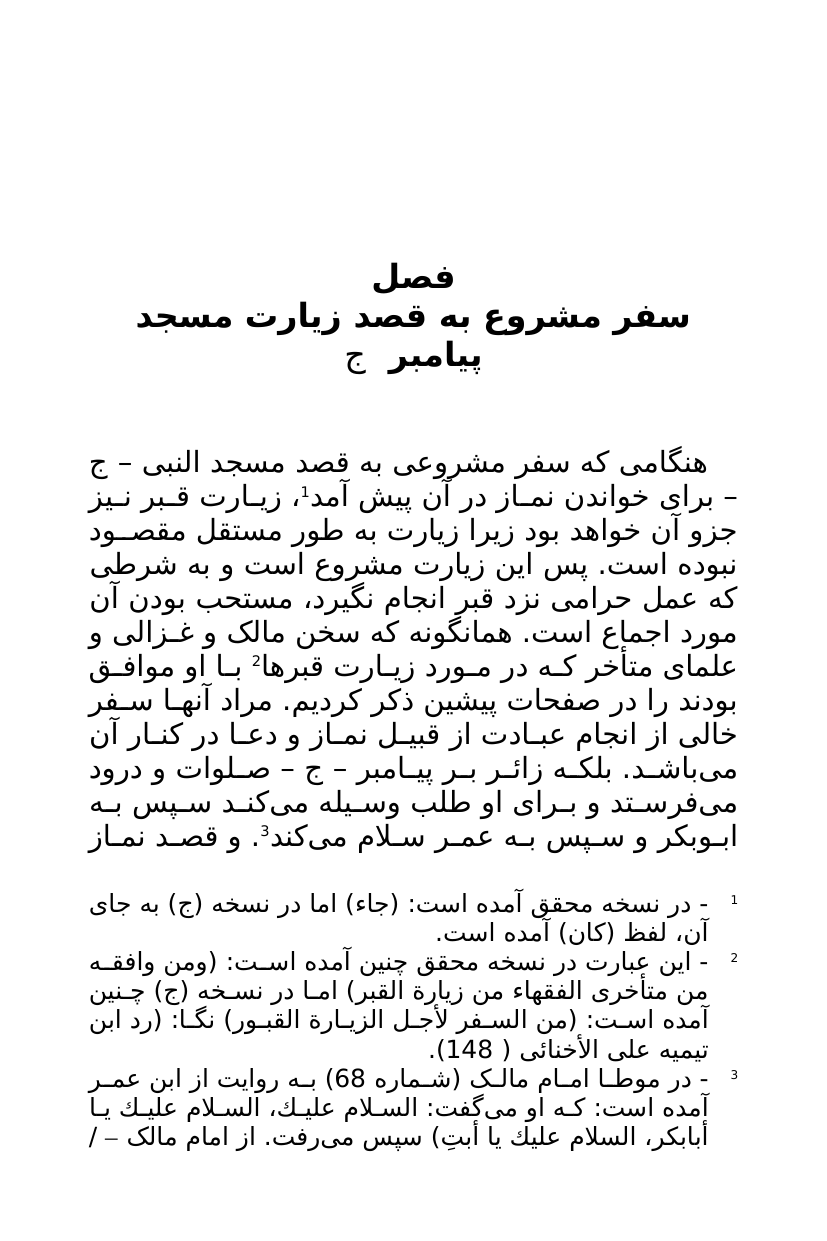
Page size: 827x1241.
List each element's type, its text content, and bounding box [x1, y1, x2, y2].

text هنگامی که سفر مشروعی به قصد مسجد النبی – ج – برای خواندن نماز در آن پیش آمد، زیارت قبر نیز جزو آن خواهد بود زیرا زیارت به طور مستقل مقصود نبوده است. پس این زیارت مشروع است و به شرطی که عمل حرامی نزد قبر انجام نگیرد، مستحب بودن آن مورد اجماع است. همانگونه که سخن مالک و غزالی و علمای متأخر که در مورد زیارت قبرها با او موافق بودند را در صفحات پیشین ذکر کردیم. مراد آنها سفر خالی از انجام عبادت از قبیل نماز و دعا در کنار آن می‌باشد. بلکه زائر بر پیامبر – ج – صلوات و درود می‌فرستد و برای او طلب وسیله می‌کند سپس به ابوبکر و سپس به عمر سلام می‌کند. و قصد نماز گزاردن پیش قبر را نمی‌کند زیرا پیامبر کسانی که قبور انبیا را تبدیل به مساجد می‌کنند لعن کرده است. لعن در کلام خدا و [سخن] رسول او نه با کراهت بلکه با حرمت و گناه بودن جمع می‌شود. ایشان فرمودند: «الهم لاتجعل قبری وثناً یعبد اشتد غضب الله علی قوم اتخذوا قبور انبیائهم مساجد». «خدایا قبر مرا به بتی که پرستیده می‌شود تبدیل مکن خشم خداوند بر قومی که قبور پیامبرانشان را تبدیل به مسجد می‌کردند، شدید باد» ! ابن حجر - / – در الإمداد الـمرسوم بشرح [الإرشاد] آورده است: «ینوی الزائر التقرب بالسفر إلی مسجده – ج – وشدّ الرحل إلیه لتکون زیارة القبر تابعه» «فرد زائر، به وسیله سفر به مسجد پیامبر – ج – و آماده شدن برای رفتن به سوی آن به قصد تقرب [به سوی پروردگار] می‌کند. تا زیارت قبر تابعی [از آن سفر و زیارت مسجد] باشد». [89, 446, 738, 853]
text فصل سفر مشروع به قصد زیارت مسجد پیامبر ج [89, 258, 738, 374]
